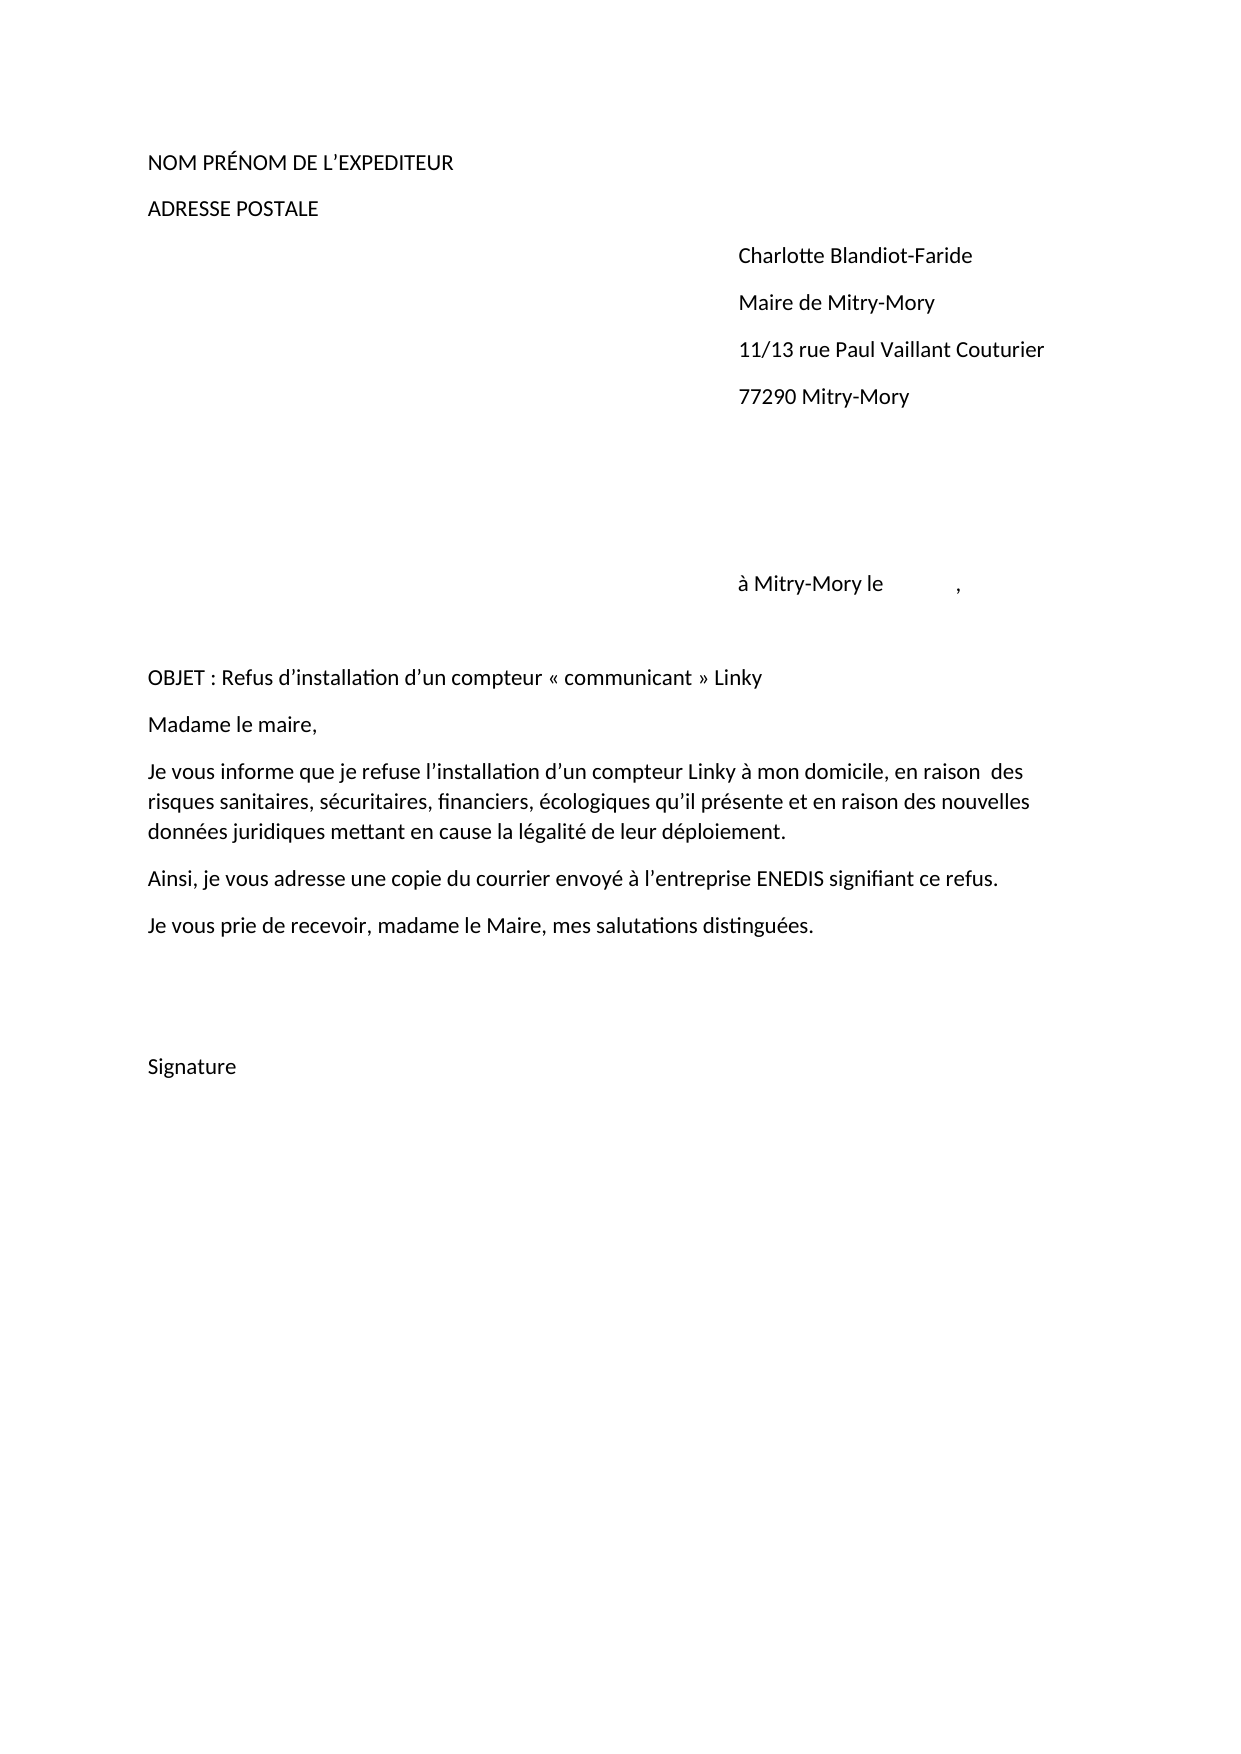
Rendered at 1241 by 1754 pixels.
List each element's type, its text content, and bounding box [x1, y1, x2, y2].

text 77290 Mitry-Mory [738, 382, 1093, 410]
text 11/13 rue Paul Vaillant Couturier [738, 335, 1093, 363]
text Maire de Mitry-Mory [738, 288, 1093, 316]
text OBJET : Refus d’installation d’un compteur « communicant » Linky [148, 663, 1093, 691]
text Je vous informe que je refuse l’installation d’un compteur Linky à mon domicile, en raison des risques sanitaires, sécuritaires, financiers, écologiques qu’il présente et en raison des nouvelles données juridiques mettant en cause la légalité de leur déploiement. [148, 757, 1093, 845]
text à Mitry-Mory le , [664, 569, 1093, 597]
text Madame le maire, [148, 710, 1093, 738]
text Je vous prie de recevoir, madame le Maire, mes salutations distinguées. [148, 911, 1093, 939]
text Charlotte Blandiot-Faride [738, 241, 1093, 269]
text ADRESSE POSTALE [148, 194, 1093, 222]
text Ainsi, je vous adresse une copie du courrier envoyé à l’entreprise ENEDIS signifiant ce refus. [148, 864, 1093, 892]
text NOM PRÉNOM DE L’EXPEDITEUR [148, 148, 1093, 176]
text Signature [148, 1052, 1093, 1080]
